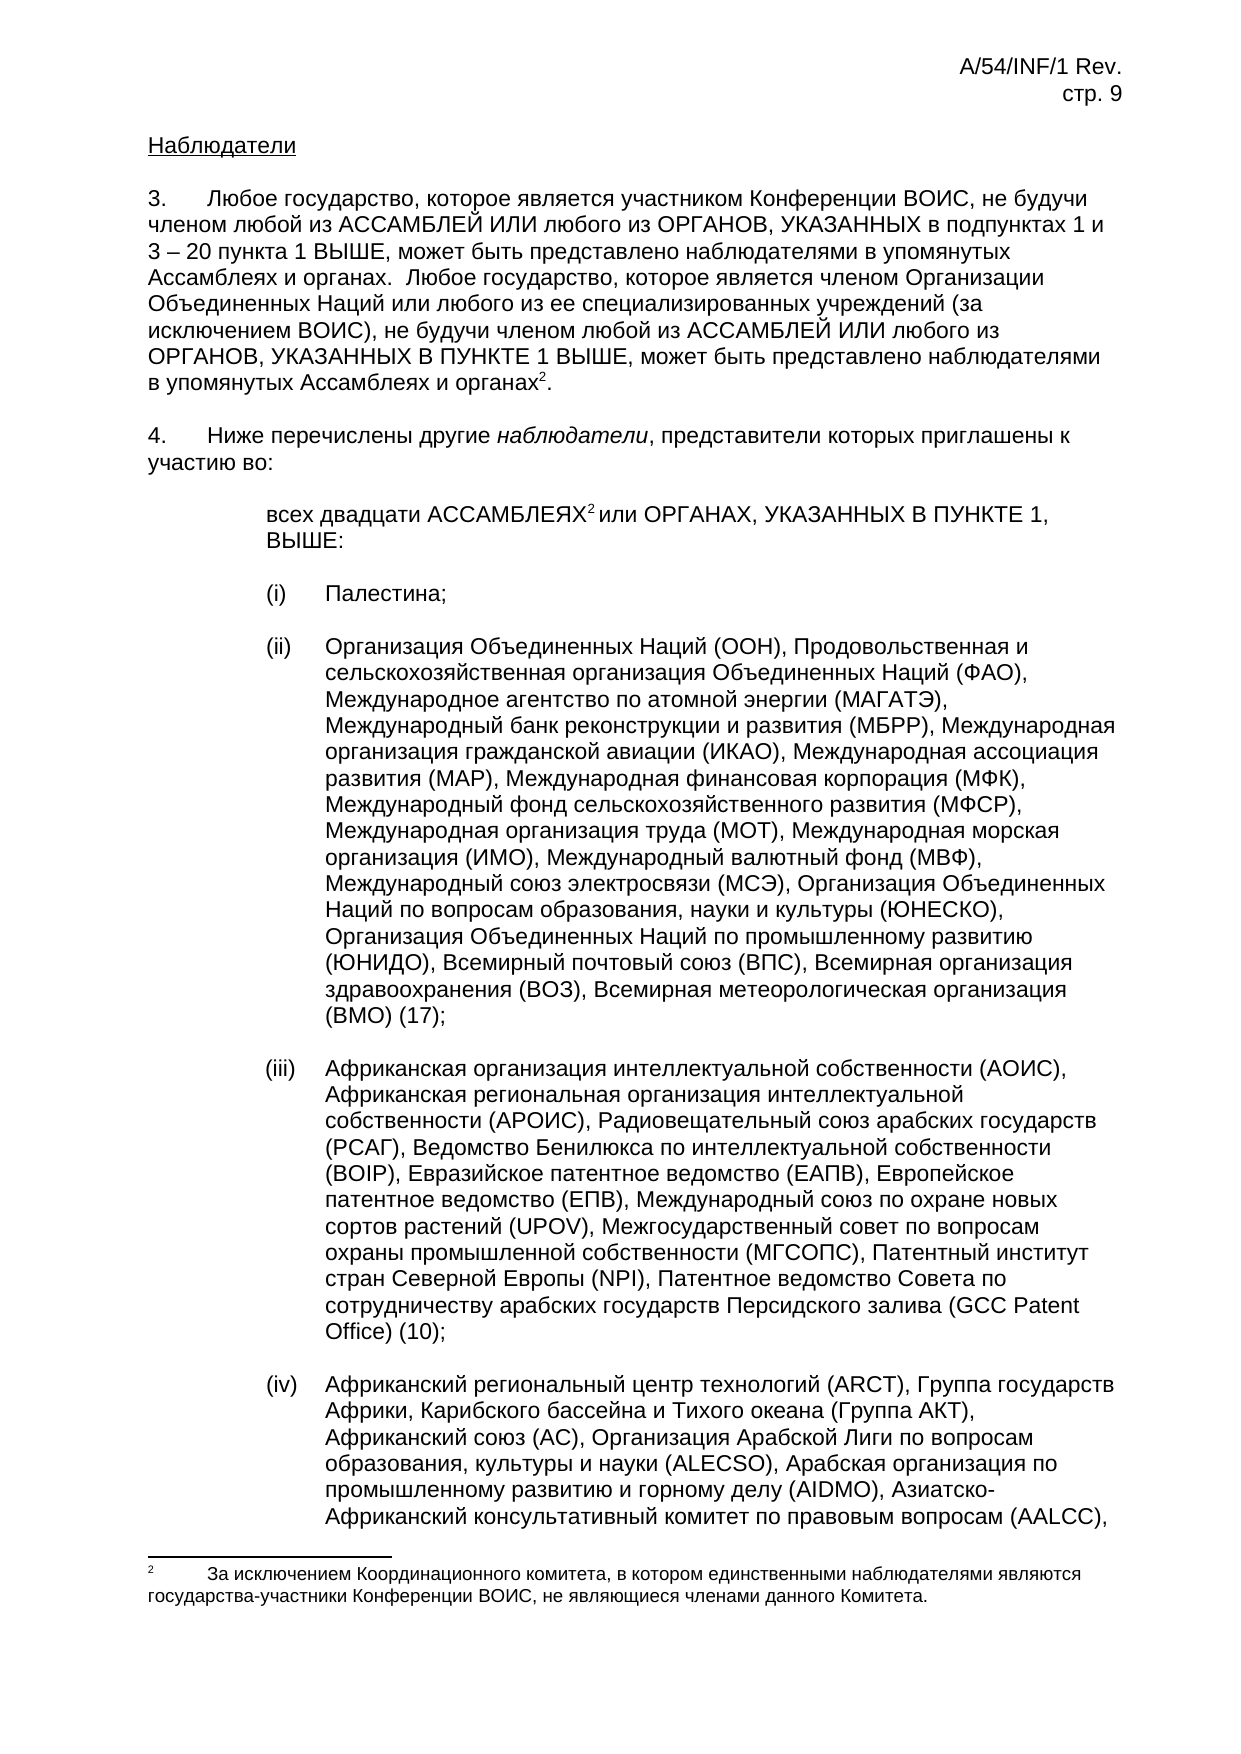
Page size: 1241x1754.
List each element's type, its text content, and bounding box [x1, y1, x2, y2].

text всех двадцати АССАМБЛЕЯХ2 или ОРГАНАХ, УКАЗАННЫХ В ПУНКТЕ 1, ВЫШЕ: [148, 501, 1122, 554]
text Наблюдатели [148, 132, 1122, 158]
list Африканская организация интеллектуальной собственности (АОИС), Африканская региональная организация интеллектуальной собственности (АРОИС), Радиовещательный союз арабских государств (РСАГ), Ведомство Бенилюкса по интеллектуальной собственности (BOIP), Евразийское патентное ведомство (ЕАПВ), Европейское патентное ведомство (ЕПВ), Международный союз по охране новых сортов растений (UPOV), Межгосударственный совет по вопросам охраны промышленной собственности (МГСОПС), Патентный институт стран Северной Европы (NPI), Патентное ведомство Совета по сотрудничеству арабских государств Персидского залива (GCC Patent Office) (10); [265, 1054, 1122, 1344]
text (ii) Организация Объединенных Наций (ООН), Продовольственная и сельскохозяйственная организация Объединенных Наций (ФАО), Международное агентство по атомной энергии (МАГАТЭ), Международный банк реконструкции и развития (МБРР), Международная организация гражданской авиации (ИКАО), Международная ассоциация развития (МАР), Международная финансовая корпорация (МФК), Международный фонд сельскохозяйственного развития (МФСР), Международная организация труда (МОТ), Международная морская организация (ИМО), Международный валютный фонд (МВФ), Международный союз электросвязи (МСЭ), Организация Объединенных Наций по вопросам образования, науки и культуры (ЮНЕСКО), Организация Объединенных Наций по промышленному развитию (ЮНИДО), Всемирный почтовый союз (ВПС), Всемирная организация здравоохранения (ВОЗ), Всемирная метеорологическая организация (ВМО) (17); [266, 633, 1122, 1028]
text 3. Любое государство, которое является участником Конференции ВОИС, не будучи членом любой из АССАМБЛЕЙ ИЛИ любого из ОРГАНОВ, УКАЗАННЫХ в подпунктах 1 и 3 – 20 пункта 1 ВЫШЕ, может быть представлено наблюдателями в упомянутых Ассамблеях и органах. Любое государство, которое является членом Организации Объединенных Наций или любого из ее специализированных учреждений (за исключением ВОИС), не будучи членом любой из АССАМБЛЕЙ ИЛИ любого из ОРГАНОВ, УКАЗАННЫХ В ПУНКТЕ 1 ВЫШЕ, может быть представлено наблюдателями в упомянутых Ассамблеях и органах. [148, 185, 1112, 396]
text 4. Ниже перечислены другие наблюдатели, представители которых приглашены к участию во: [148, 422, 1122, 475]
text (i) Палестина; [266, 580, 1122, 607]
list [266, 1371, 1122, 1529]
